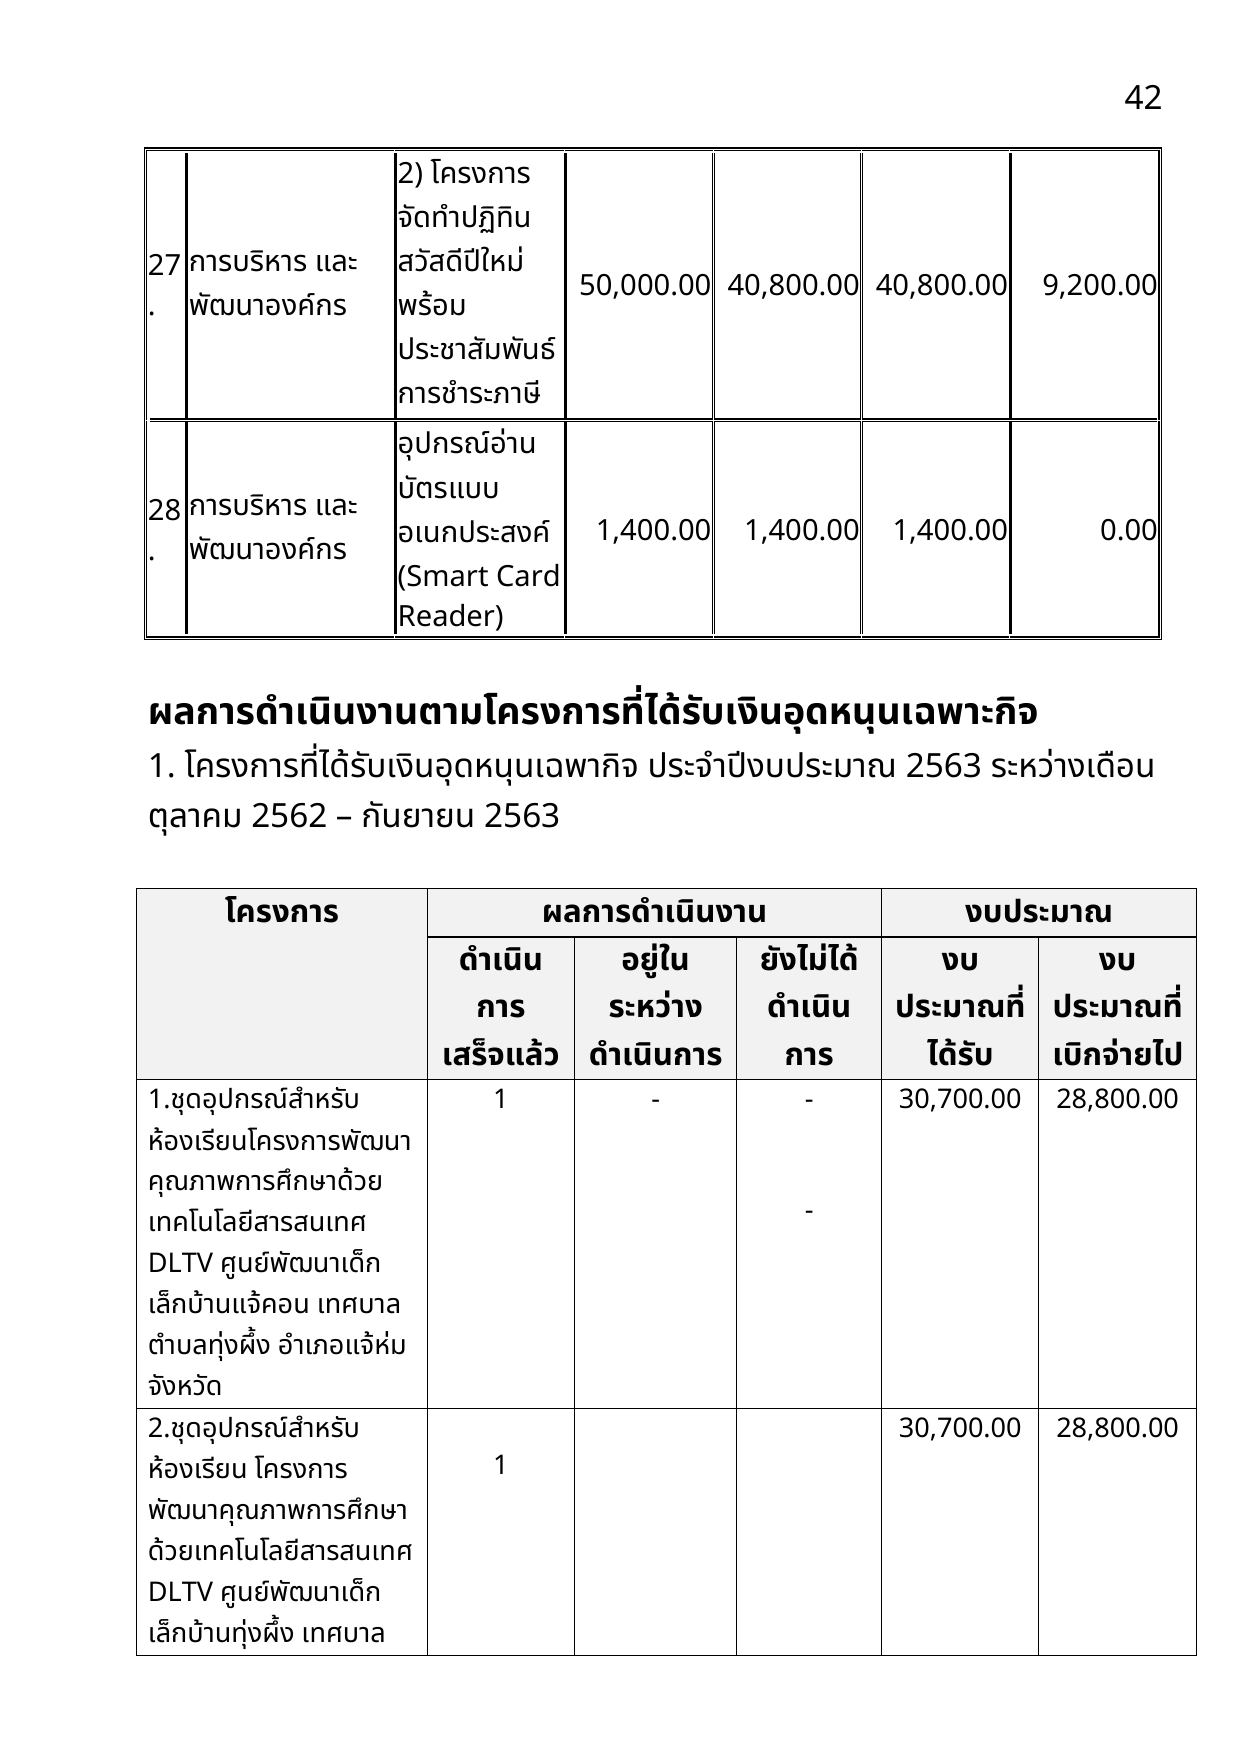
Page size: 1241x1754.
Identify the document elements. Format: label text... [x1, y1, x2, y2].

table_cell อยู่ในระหว่างดำเนินการ [575, 938, 736, 1079]
table_cell 0.00 [1010, 418, 1159, 636]
table_cell 2) โครงการจัดทำปฏิทินสวัสดีปีใหม่พร้อมประชาสัมพันธ์การชำระภาษี [395, 149, 565, 418]
table_cell 1 [428, 1409, 574, 1655]
table_cell 28,800.00 [1039, 1409, 1196, 1655]
text 1. โครงการที่ได้รับเงินอุดหนุนเฉพากิจ ประจำปีงบประมาณ 2563 ระหว่างเดือน ตุลาคม 2562 – กันยายน 2563 [148, 741, 1162, 843]
table_cell 1,400.00 [565, 422, 713, 636]
table_cell 1.ชุดอุปกรณ์สำหรับห้องเรียนโครงการพัฒนาคุณภาพการศึกษาด้วยเทคโนโลยีสารสนเทศ DLTV ศูนย์พัฒนาเด็กเล็กบ้านแจ้คอน เทศบาลตำบลทุ่งผึ้ง อำเภอแจ้ห่ม จังหวัด [137, 1080, 427, 1408]
table_cell - - [737, 1080, 881, 1408]
table_cell อุปกรณ์อ่านบัตรแบบอเนกประสงค์ (Smart Card Reader) [395, 422, 565, 636]
table_header งบประมาณ [882, 889, 1196, 936]
table_cell 27. [147, 151, 186, 418]
table_cell 9,200.00 [1010, 151, 1158, 418]
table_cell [137, 1409, 427, 1655]
table_cell 40,800.00 [862, 149, 1010, 418]
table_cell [186, 149, 395, 418]
table_cell 30,700.00 [882, 1409, 1038, 1655]
table_cell - [575, 1080, 736, 1408]
table_cell ยังไม่ได้ดำเนินการ [737, 938, 881, 1079]
table_cell 28. [147, 418, 186, 636]
table_cell 1,400.00 [862, 422, 1010, 636]
table_cell 1,400.00 [714, 422, 862, 636]
table_cell [575, 1409, 736, 1655]
table_cell 28,800.00 [1039, 1080, 1196, 1408]
table_cell 50,000.00 [565, 151, 713, 418]
table_cell 1 [428, 1080, 574, 1408]
table_cell งบประมาณที่ได้รับ [882, 938, 1038, 1079]
table_header โครงการ [137, 889, 427, 1079]
table_header ผลการดำเนินงาน [428, 889, 881, 936]
text ผลการดำเนินงานตามโครงการที่ได้รับเงินอุดหนุนเฉพาะกิจ [148, 685, 1162, 741]
table_cell ดำเนินการ เสร็จแล้ว [428, 938, 574, 1079]
table_cell 30,700.00 [882, 1080, 1038, 1408]
table_cell [737, 1409, 881, 1655]
table_cell การบริหาร และพัฒนาองค์กร [186, 422, 395, 636]
table_cell งบประมาณที่เบิกจ่ายไป [1039, 938, 1196, 1079]
table_cell 40,800.00 [714, 151, 862, 418]
